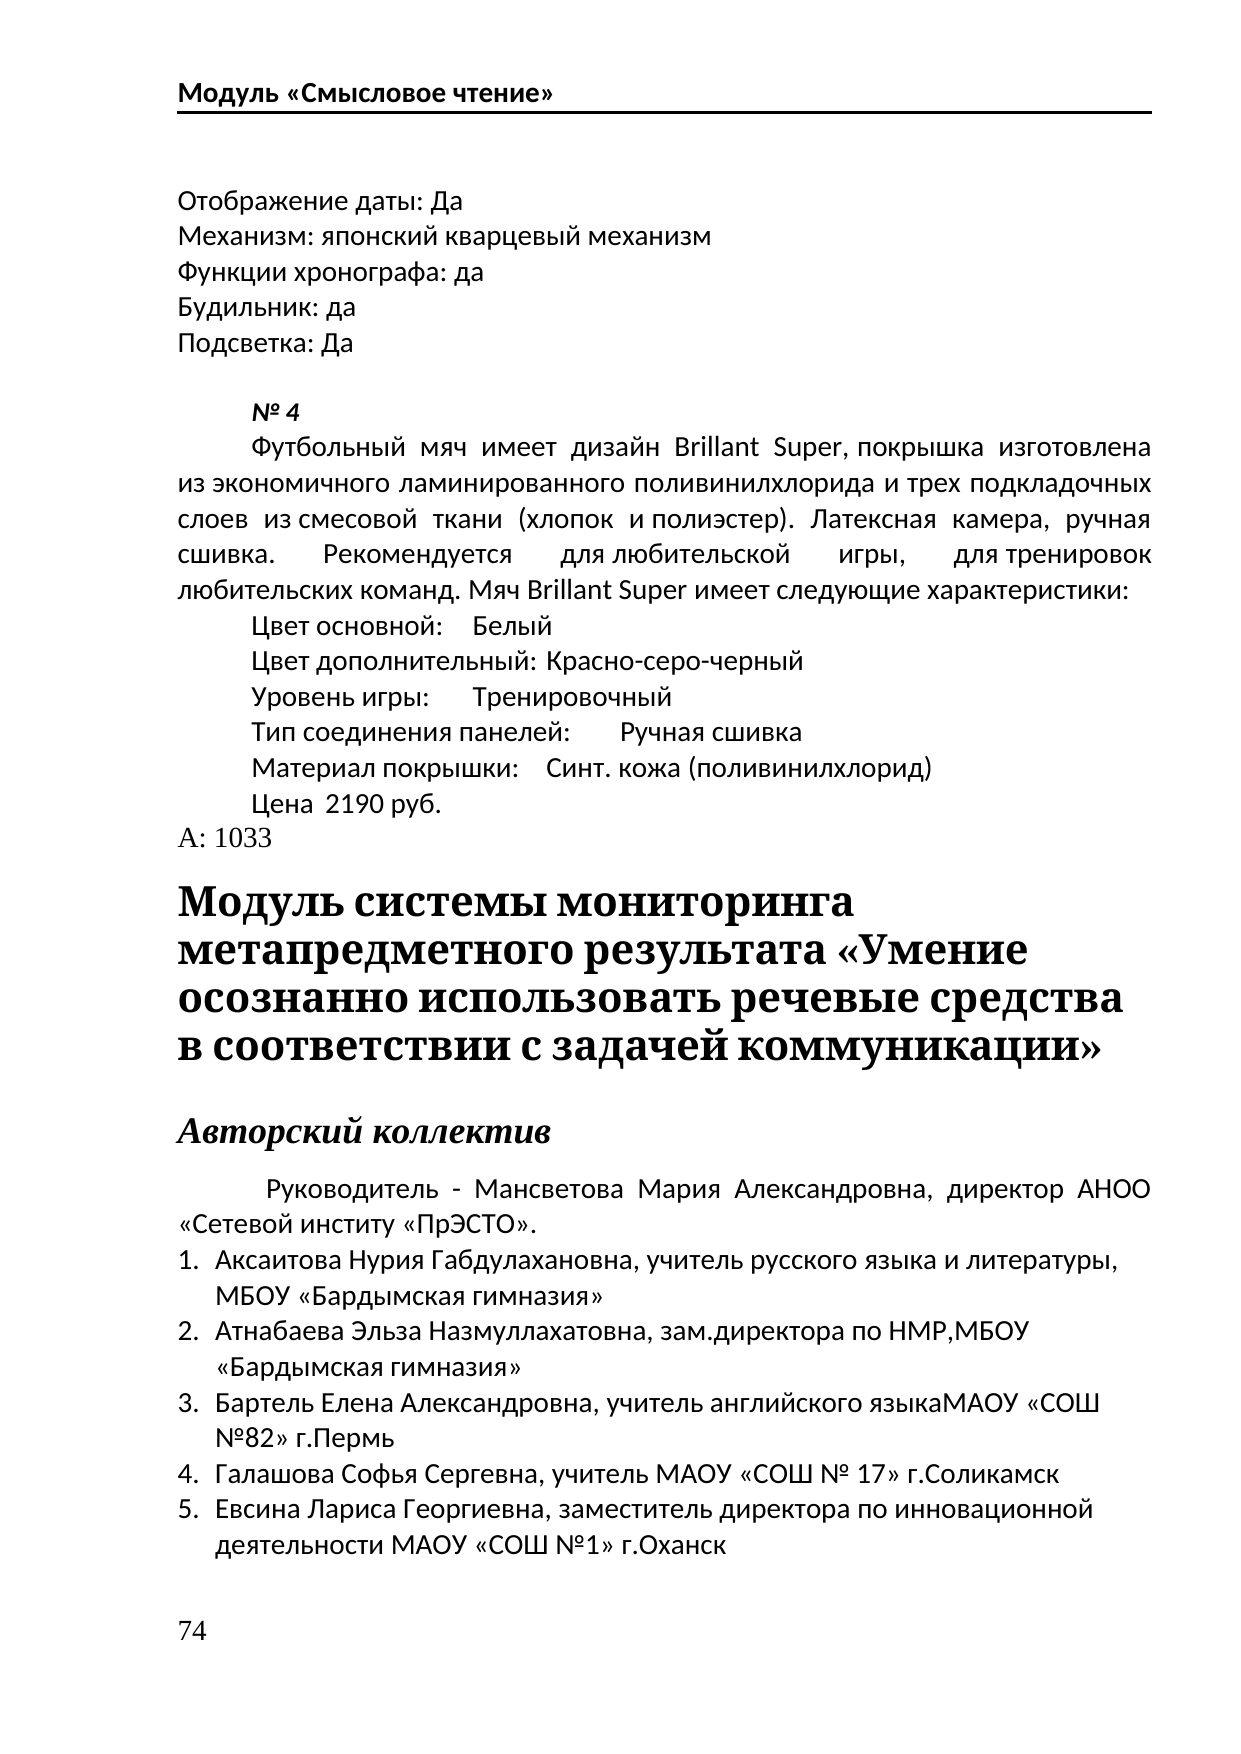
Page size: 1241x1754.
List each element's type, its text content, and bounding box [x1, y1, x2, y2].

list Атнабаева Эльза Назмуллахатовна, зам.директора по НМР,МБОУ «Бардымская гимназия» [177, 1312, 1152, 1384]
list Аксаитова Нурия Габдулахановна, учитель русского языка и литературы, МБОУ «Бардымская гимназия» [177, 1241, 1152, 1312]
text Тип соединения панелей: Ручная сшивка [177, 713, 1152, 749]
list Евсина Лариса Георгиевна, заместитель директора по инновационной деятельности МАОУ «СОШ №1» г.Оханск [177, 1491, 1152, 1562]
text Футбольный мяч имеет дизайн Brillant Super, покрышка изготовлена из экономичного ламинированного поливинилхлорида и трех подкладочных слоев из смесовой ткани (хлопок и полиэстер). Латексная камера, ручная сшивка. Рекомендуется для любительской игры, для тренировок любительских команд. Мяч Brillant Super имеет следующие характеристики: [177, 428, 1152, 607]
text Цвет дополнительный: Красно-серо-черный [177, 642, 1152, 678]
text Материал покрышки: Синт. кожа (поливинилхлорид) [177, 749, 1152, 785]
text № 4 [251, 360, 1152, 428]
text Руководитель - Мансветова Мария Александровна, директор АНОО «Сетевой институ «ПрЭСТО». [177, 1170, 1152, 1241]
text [177, 182, 1152, 360]
text Цена 2190 руб. [177, 785, 1152, 820]
text Уровень игры: Тренировочный [177, 678, 1152, 713]
text А: 1033 [118, 820, 956, 854]
list Бартель Елена Александровна, учитель английского языкаМАОУ «СОШ №82» г.Пермь [177, 1384, 1152, 1455]
text Цвет основной: Белый [177, 607, 1152, 642]
subtitle Авторский коллектив [177, 1108, 1152, 1151]
list Галашова Софья Сергевна, учитель МАОУ «СОШ № 17» г.Соликамск [177, 1455, 1152, 1491]
subtitle Модуль системы мониторинга метапредметного результата «Умение осознанно использовать речевые средства в соответствии с задачей коммуникации» [177, 879, 1152, 1071]
